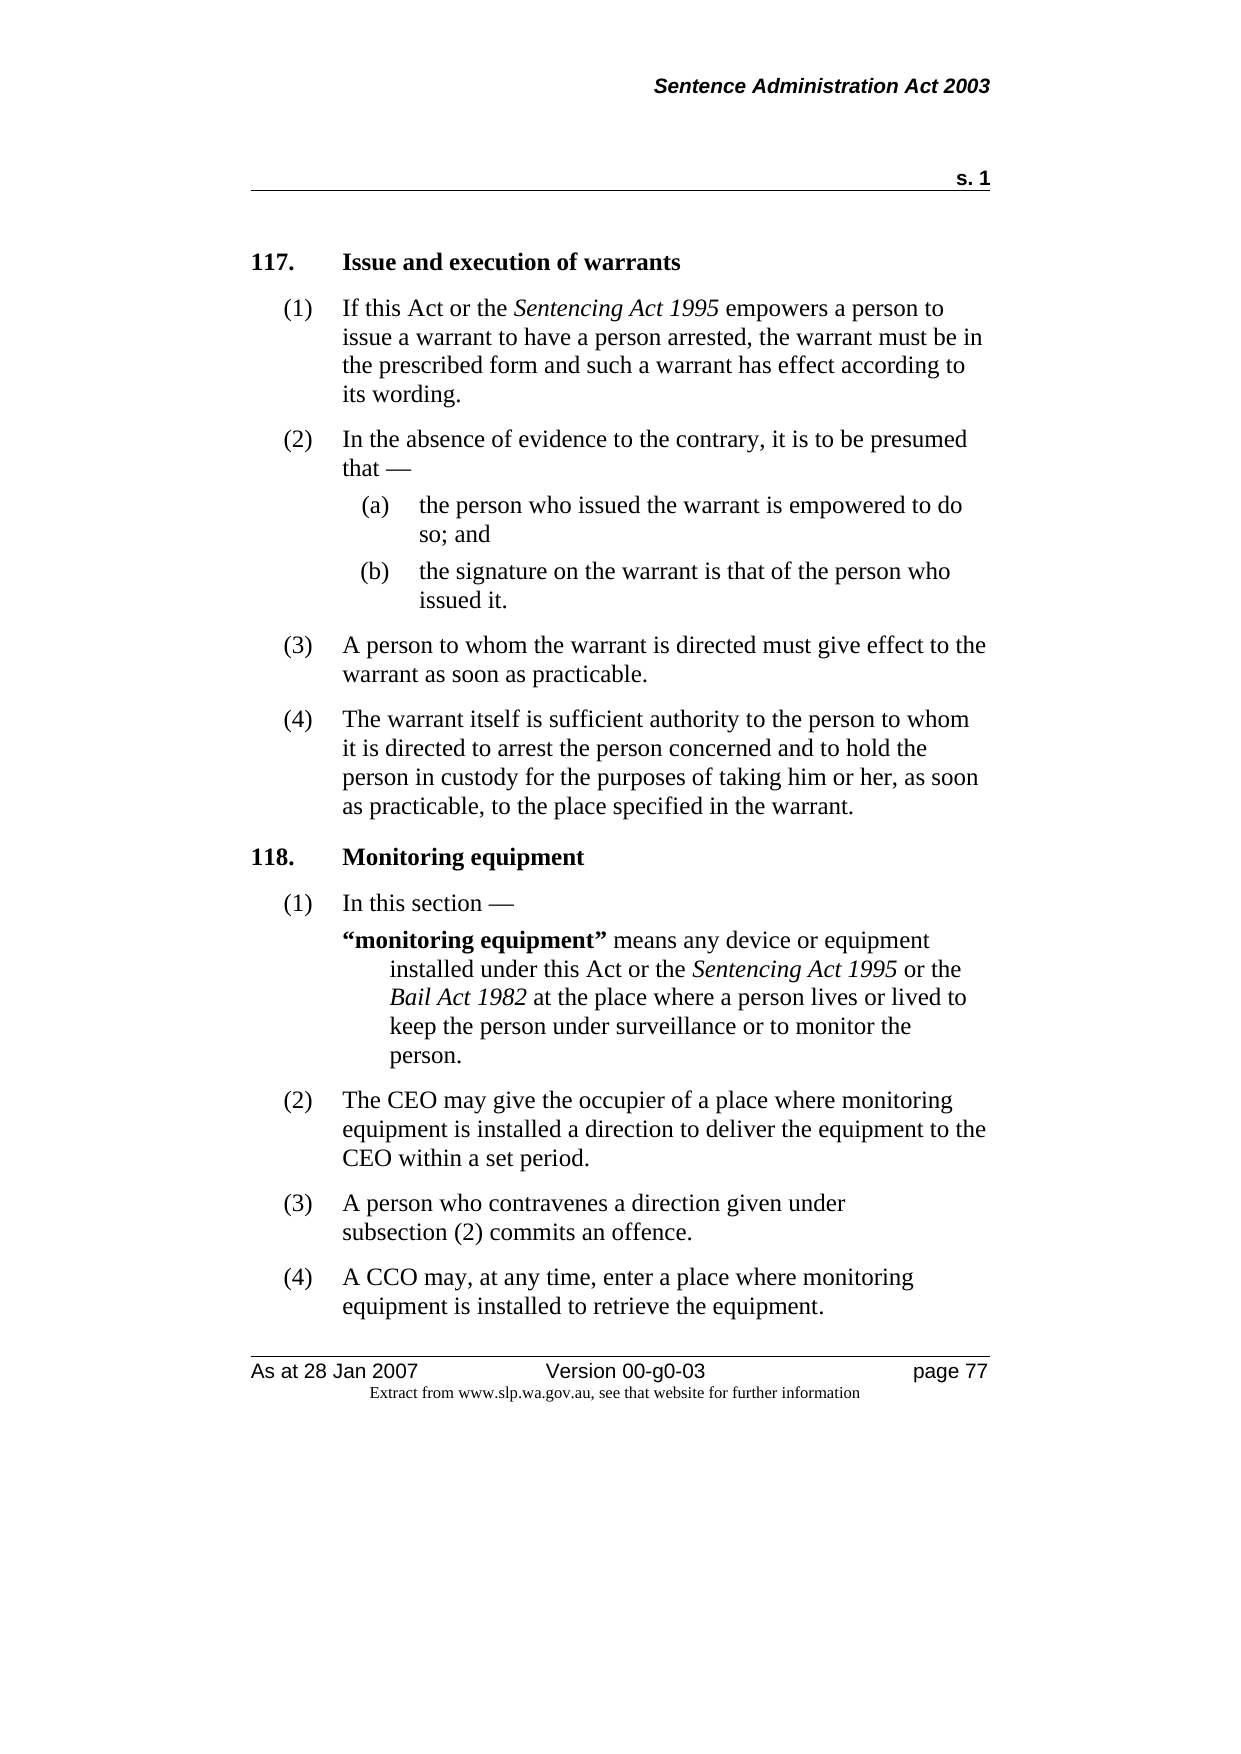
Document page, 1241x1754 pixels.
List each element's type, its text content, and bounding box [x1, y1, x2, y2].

text (3) A person to whom the warrant is directed must give effect to the warrant as soon as practicable. [251, 630, 990, 688]
subtitle 118. Monitoring equipment [251, 842, 990, 871]
text (4) A CCO may, at any time, enter a place where monitoring equipment is installed to retrieve the equipment. [251, 1262, 990, 1320]
text “monitoring equipment” means any device or equipment installed under this Act or the Sentencing Act 1995 or the Bail Act 1982 at the place where a person lives or lived to keep the person under surveillance or to monitor the person. [251, 925, 990, 1069]
text (1) If this Act or the Sentencing Act 1995 empowers a person to issue a warrant to have a person arrested, the warrant must be in the prescribed form and such a warrant has effect according to its wording. [251, 293, 990, 408]
text (3) A person who contravenes a direction given under subsection (2) commits an offence. [251, 1188, 990, 1246]
text (b) the signature on the warrant is that of the person who issued it. [251, 556, 990, 614]
subtitle 117. Issue and execution of warrants [251, 247, 990, 276]
text (4) The warrant itself is sufficient authority to the person to whom it is directed to arrest the person concerned and to hold the person in custody for the purposes of taking him or her, as soon as practicable, to the place specified in the warrant. [251, 704, 990, 819]
text (a) the person who issued the warrant is empowered to do so; and [251, 490, 990, 548]
text (1) In this section — [251, 888, 990, 917]
text (2) The CEO may give the occupier of a place where monitoring equipment is installed a direction to deliver the equipment to the CEO within a set period. [251, 1085, 990, 1172]
text (2) In the absence of evidence to the contrary, it is to be presumed that — [251, 424, 990, 482]
